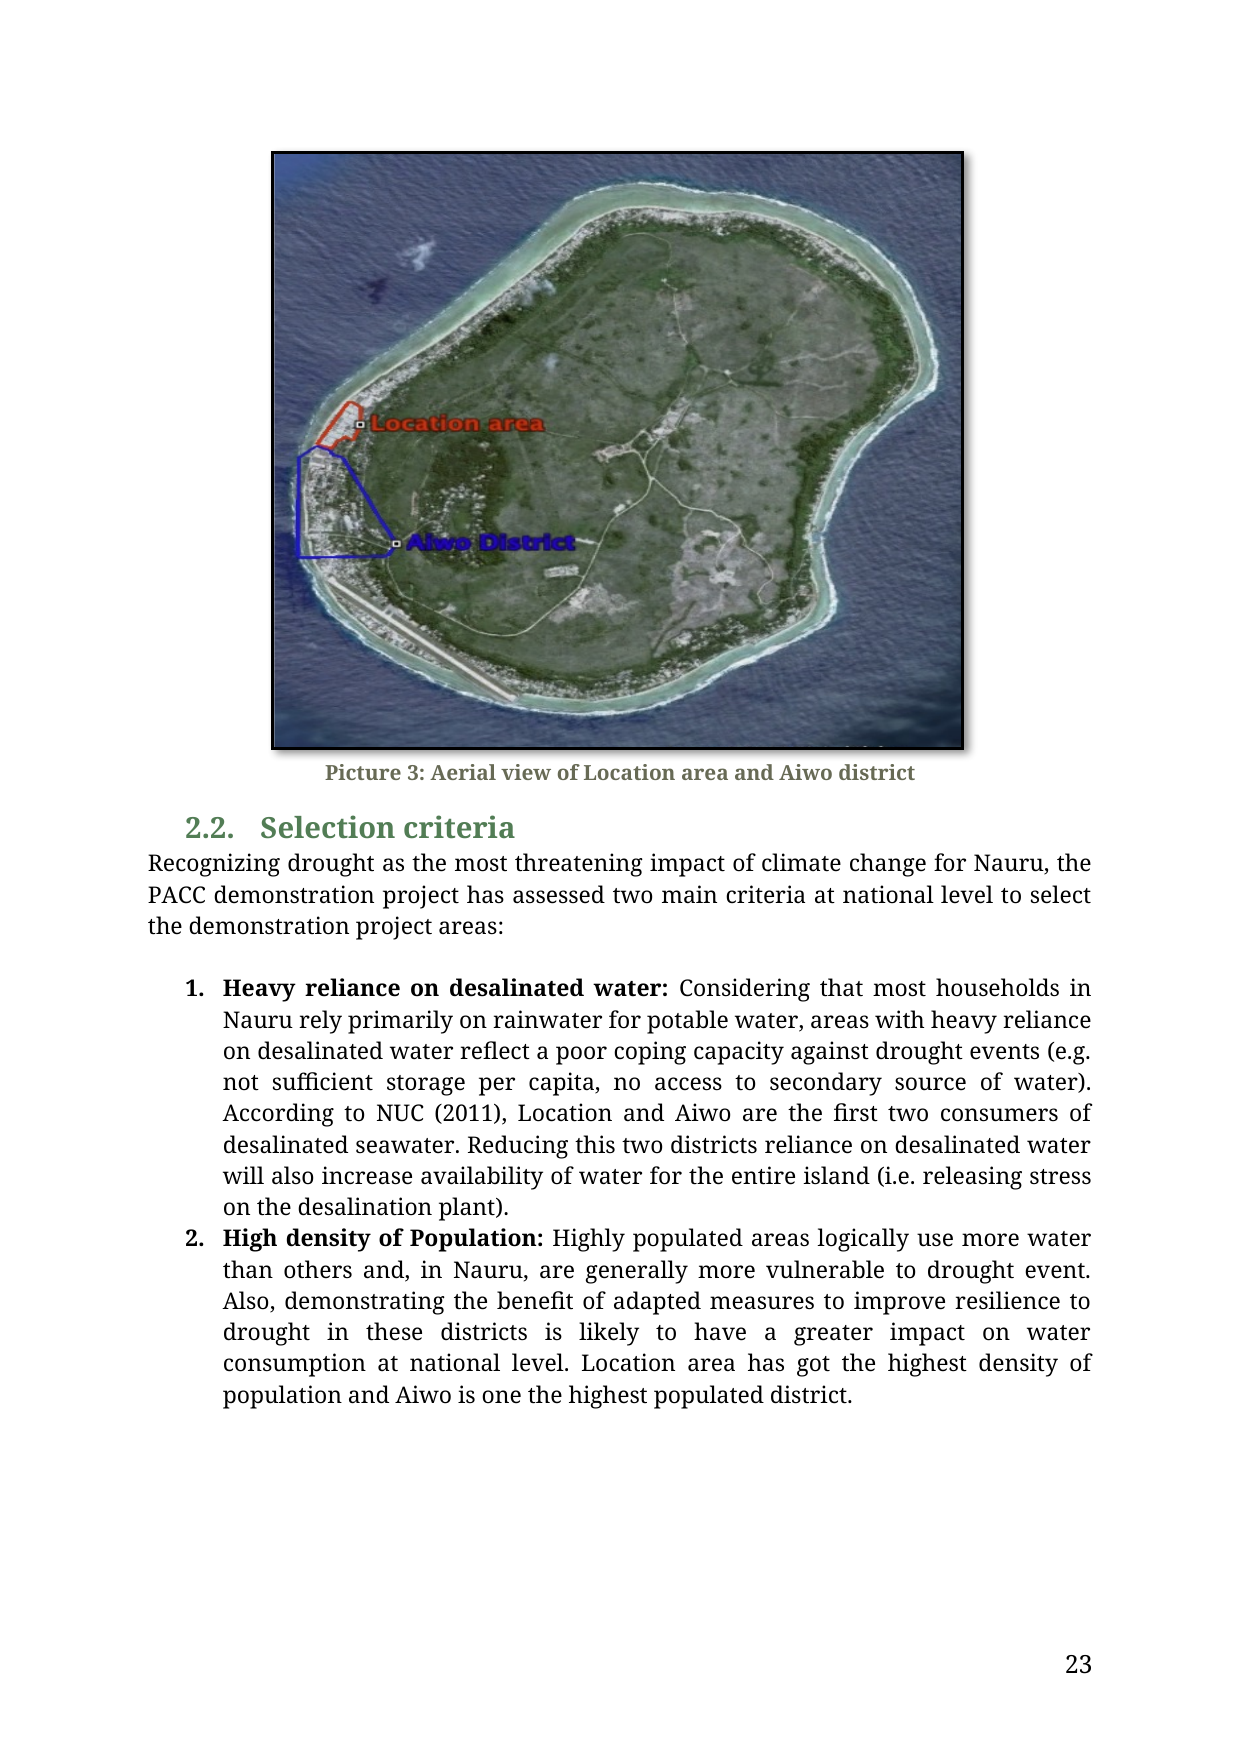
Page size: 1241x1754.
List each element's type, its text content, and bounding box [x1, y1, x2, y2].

text Picture 3: Aerial view of Location area and Aiwo district [148, 758, 1092, 787]
picture [274, 154, 961, 747]
list Heavy reliance on desalinated water: Considering that most households in Nauru rely primarily on rainwater for potable water, areas with heavy reliance on desalinated water reflect a poor coping capacity against drought events (e.g. not sufficient storage per capita, no access to secondary source of water). According to NUC (2011), Location and Aiwo are the first two consumers of desalinated seawater. Reducing this two districts reliance on desalinated water will also increase availability of water for the entire island (i.e. releasing stress on the desalination plant). [185, 972, 1092, 1222]
text Recognizing drought as the most threatening impact of climate change for Nauru, the PACC demonstration project has assessed two main criteria at national level to select the demonstration project areas: [148, 847, 1092, 941]
list High density of Population: Highly populated areas logically use more water than others and, in Nauru, are generally more vulnerable to drought event. Also, demonstrating the benefit of adapted measures to improve resilience to drought in these districts is likely to have a greater impact on water consumption at national level. Location area has got the highest density of population and Aiwo is one the highest populated district. [185, 1222, 1092, 1410]
subtitle Selection criteria [185, 808, 1092, 847]
